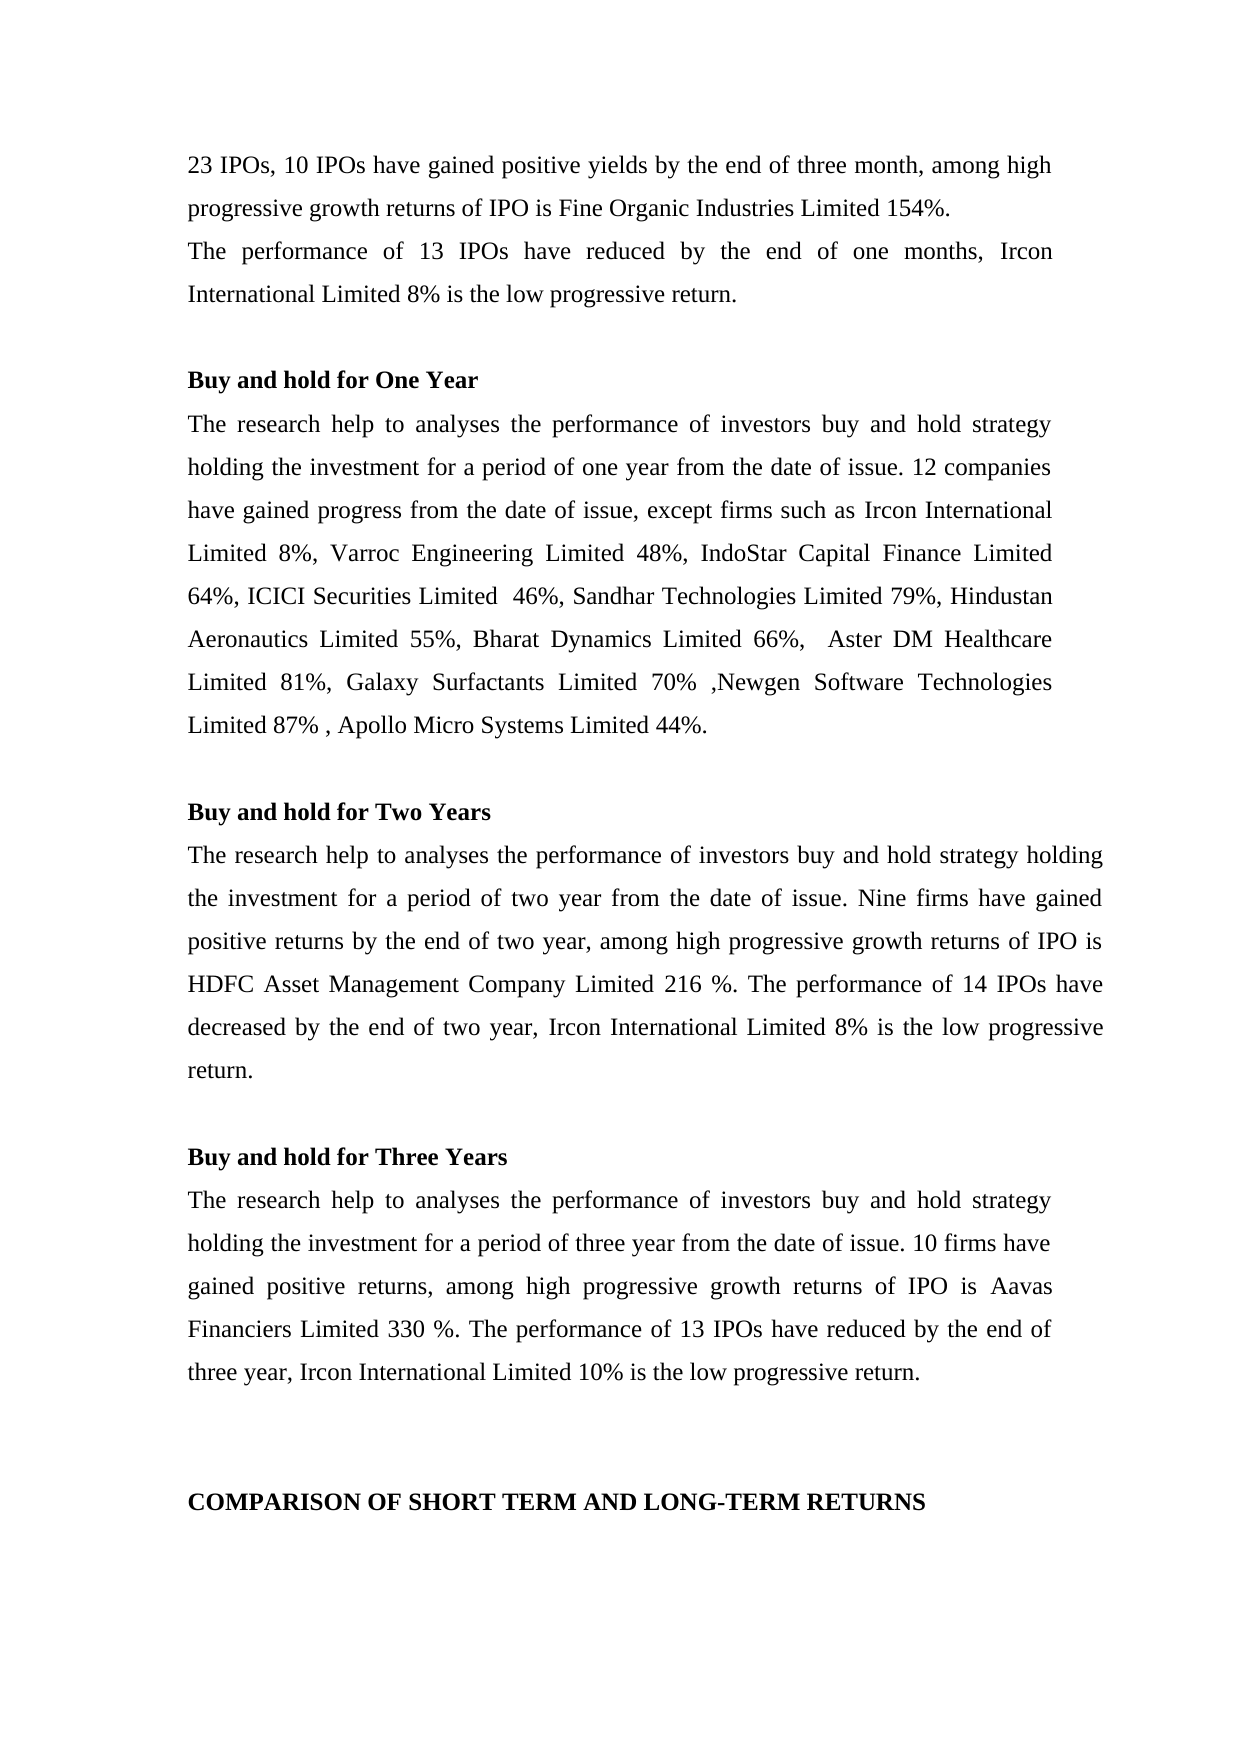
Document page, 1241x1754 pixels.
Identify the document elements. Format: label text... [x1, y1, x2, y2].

text Buy and hold for Two Years [187, 797, 1053, 826]
text The research help to analyses the performance of investors buy and hold strategy holding the investment for a period of one year from the date of issue. 12 companies have gained progress from the date of issue, except firms such as Ircon International Limited 8%, Varroc Engineering Limited 48%, IndoStar Capital Finance Limited 64%, ICICI Securities Limited 46%, Sandhar Technologies Limited 79%, Hindustan Aeronautics Limited 55%, Bharat Dynamics Limited 66%, Aster DM Healthcare Limited 81%, Galaxy Surfactants Limited 70% ,Newgen Software Technologies Limited 87% , Apollo Micro Systems Limited 44%. [187, 409, 1053, 739]
text Buy and hold for Three Years [187, 1142, 1053, 1171]
text The research help to analyses the performance of investors buy and hold strategy holding the investment for a period of three year from the date of issue. 10 firms have gained positive returns, among high progressive growth returns of IPO is Aavas Financiers Limited 330 %. The performance of 13 IPOs have reduced by the end of three year, Ircon International Limited 10% is the low progressive return. [187, 1185, 1053, 1386]
text The performance of 13 IPOs have reduced by the end of one months, Ircon International Limited 8% is the low progressive return. [187, 236, 1053, 308]
text The research help to analyses the performance of investors buy and hold strategy holding the investment for a period of two year from the date of issue. Nine firms have gained positive returns by the end of two year, among high progressive growth returns of IPO is HDFC Asset Management Company Limited 216 %. The performance of 14 IPOs have decreased by the end of two year, Ircon International Limited 8% is the low progressive return. [187, 840, 1104, 1084]
text Buy and hold for One Year [187, 366, 1053, 394]
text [187, 150, 1053, 222]
text COMPARISON OF SHORT TERM AND LONG-TERM RETURNS [187, 1487, 1053, 1516]
